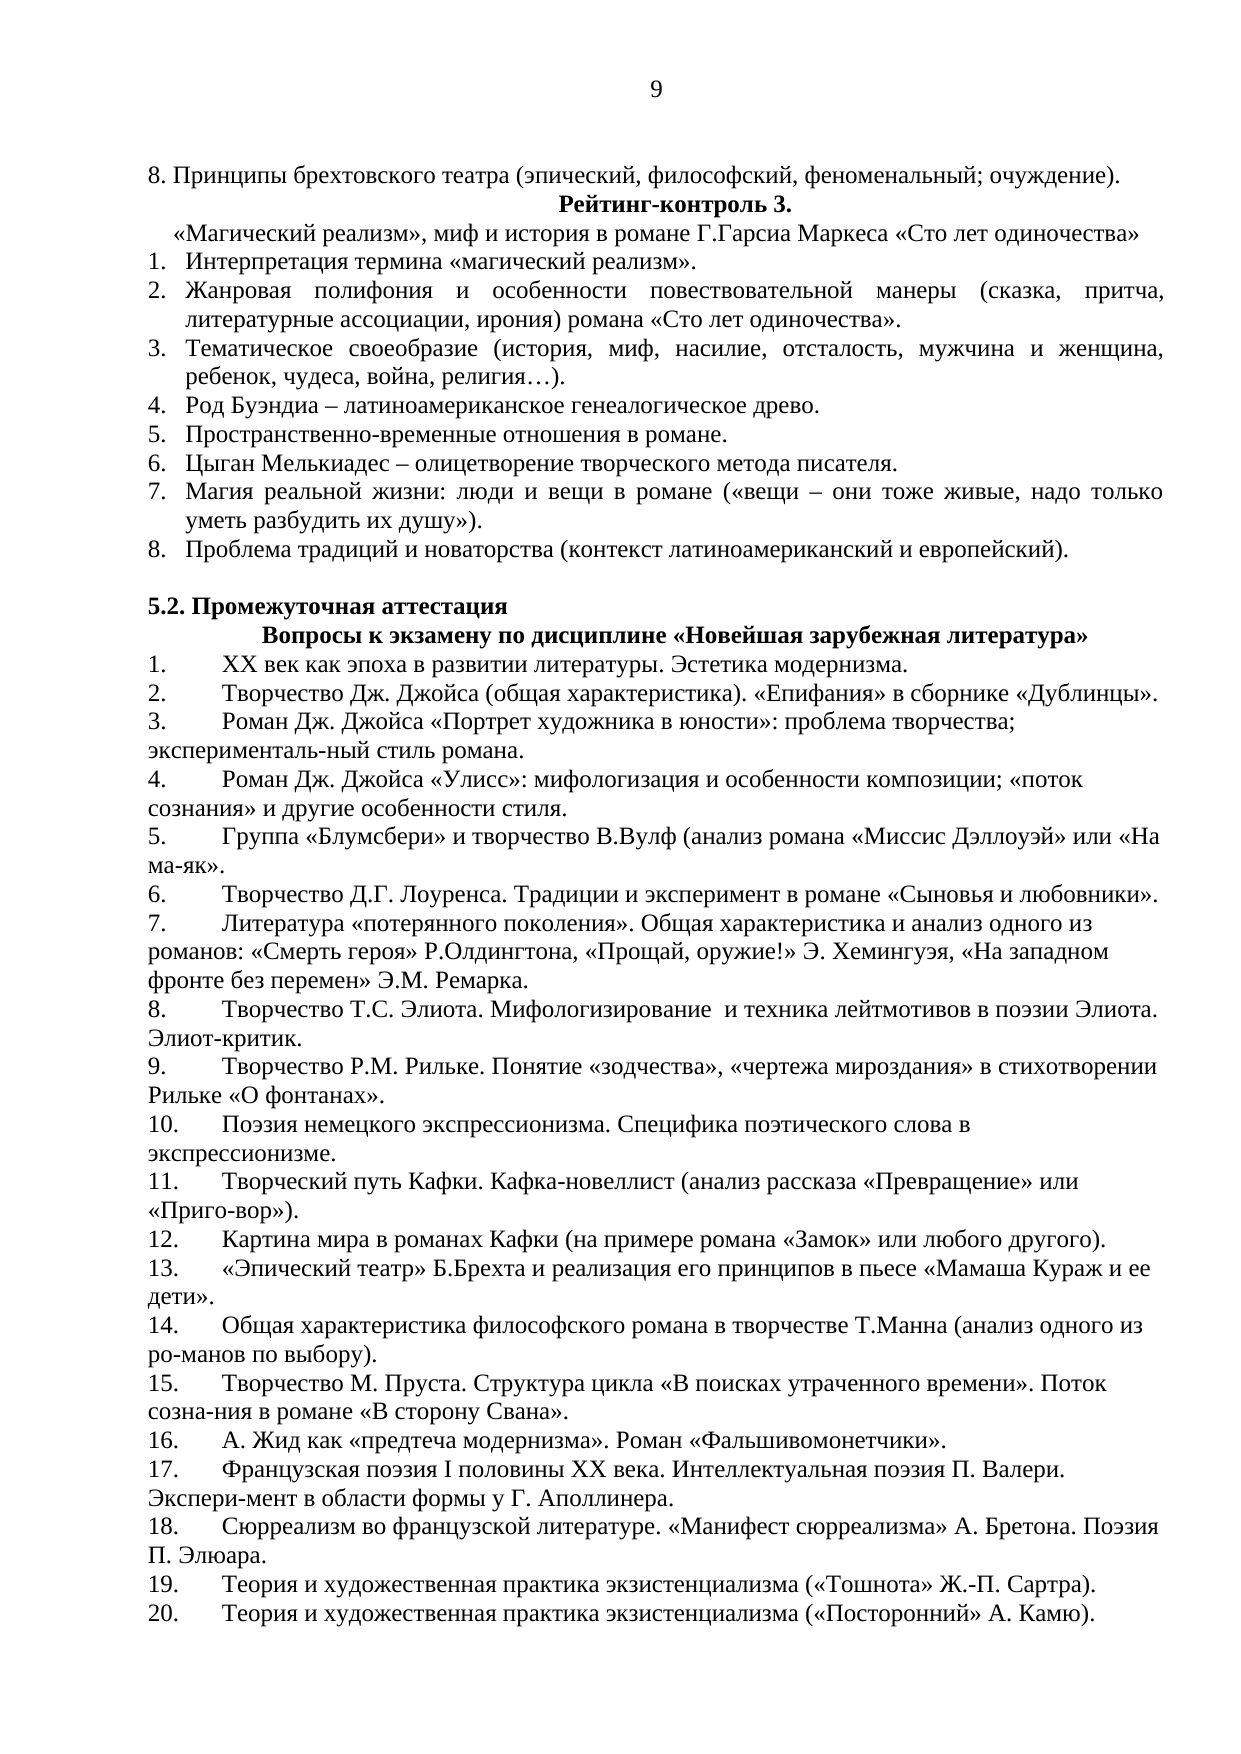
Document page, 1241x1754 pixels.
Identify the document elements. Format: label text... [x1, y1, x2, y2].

text 20. Теория и художественная практика экзистенциализма («Посторонний» А. Камю). [148, 1598, 1165, 1626]
text 5.2. Промежуточная аттестация [148, 591, 1195, 620]
list Проблема традиций и новаторства (контекст латиноамериканский и европейский). [148, 534, 1165, 563]
text 1. XХ век как эпоха в развитии литературы. Эстетика модернизма. [148, 649, 1165, 678]
text 3. Роман Дж. Джойса «Портрет художника в юности»: проблема творчества; эксперименталь-ный стиль романа. [148, 706, 1165, 764]
text 9. Творчество Р.М. Рильке. Понятие «зодчества», «чертежа мироздания» в стихотворении Рильке «О фонтанах». [148, 1051, 1165, 1109]
text 5. Группа «Блумсбери» и творчество В.Вулф (анализ романа «Миссис Дэллоуэй» или «На ма-як». [148, 821, 1165, 879]
text 14. Общая характеристика философского романа в творчестве Т.Манна (анализ одного из ро-манов по выбору). [148, 1310, 1165, 1368]
list Жанровая полифония и особенности повествовательной манеры (сказка, притча, литературные ассоциации, ирония) романа «Сто лет одиночества». [148, 275, 1165, 333]
text 6. Творчество Д.Г. Лоуренса. Традиции и эксперимент в романе «Сыновья и любовники». [148, 879, 1165, 908]
text 8. Принципы брехтовского театра (эпический, философский, феноменальный; очуждение). [148, 160, 1165, 189]
text 18. Сюрреализм во французской литературе. «Манифест сюрреализма» А. Бретона. Поэзия П. Элюара. [148, 1511, 1165, 1569]
text 2. Творчество Дж. Джойса (общая характеристика). «Епифания» в сборнике «Дублинцы». [148, 678, 1165, 706]
text 15. Творчество М. Пруста. Структура цикла «В поисках утраченного времени». Поток созна-ния в романе «В сторону Свана». [148, 1368, 1165, 1425]
list Пространственно-временные отношения в романе. [148, 419, 1165, 448]
list Род Буэндиа – латиноамериканское генеалогическое древо. [148, 390, 1165, 419]
list Интерпретация термина «магический реализм». [148, 246, 1165, 275]
text Рейтинг-контроль 3. [185, 189, 1165, 218]
text 13. «Эпический театр» Б.Брехта и реализация его принципов в пьесе «Мамаша Кураж и ее дети». [148, 1253, 1165, 1310]
text 16. А. Жид как «предтеча модернизма». Роман «Фальшивомонетчики». [148, 1425, 1165, 1454]
list Цыган Мелькиадес – олицетворение творческого метода писателя. [148, 448, 1165, 476]
text 4. Роман Дж. Джойса «Улисс»: мифологизация и особенности композиции; «поток сознания» и другие особенности стиля. [148, 764, 1165, 821]
text 19. Теория и художественная практика экзистенциализма («Тошнота» Ж.-П. Сартра). [148, 1569, 1165, 1598]
list Магия реальной жизни: люди и вещи в романе («вещи – они тоже живые, надо только уметь разбудить их душу»). [148, 476, 1165, 534]
text Вопросы к экзамену по дисциплине «Новейшая зарубежная литература» [185, 620, 1165, 649]
list Тематическое своеобразие (история, миф, насилие, отсталость, мужчина и женщина, ребенок, чудеса, война, религия…). [148, 333, 1165, 390]
text «Магический реализм», миф и история в романе Г.Гарсиа Маркеса «Сто лет одиночества» [148, 218, 1165, 246]
text 17. Французская поэзия I половины ХХ века. Интеллектуальная поэзия П. Валери. Экспери-мент в области формы у Г. Аполлинера. [148, 1454, 1165, 1511]
text 7. Литература «потерянного поколения». Общая характеристика и анализ одного из романов: «Смерть героя» Р.Олдингтона, «Прощай, оружие!» Э. Хемингуэя, «На западном фронте без перемен» Э.М. Ремарка. [148, 908, 1165, 994]
text 11. Творческий путь Кафки. Кафка-новеллист (анализ рассказа «Превращение» или «Приго-вор»). [148, 1166, 1165, 1224]
text 12. Картина мира в романах Кафки (на примере романа «Замок» или любого другого). [148, 1224, 1165, 1253]
text 8. Творчество Т.С. Элиота. Мифологизирование и техника лейтмотивов в поэзии Элиота. Элиот-критик. [148, 994, 1165, 1051]
text 10. Поэзия немецкого экспрессионизма. Специфика поэтического слова в экспрессионизме. [148, 1109, 1165, 1166]
